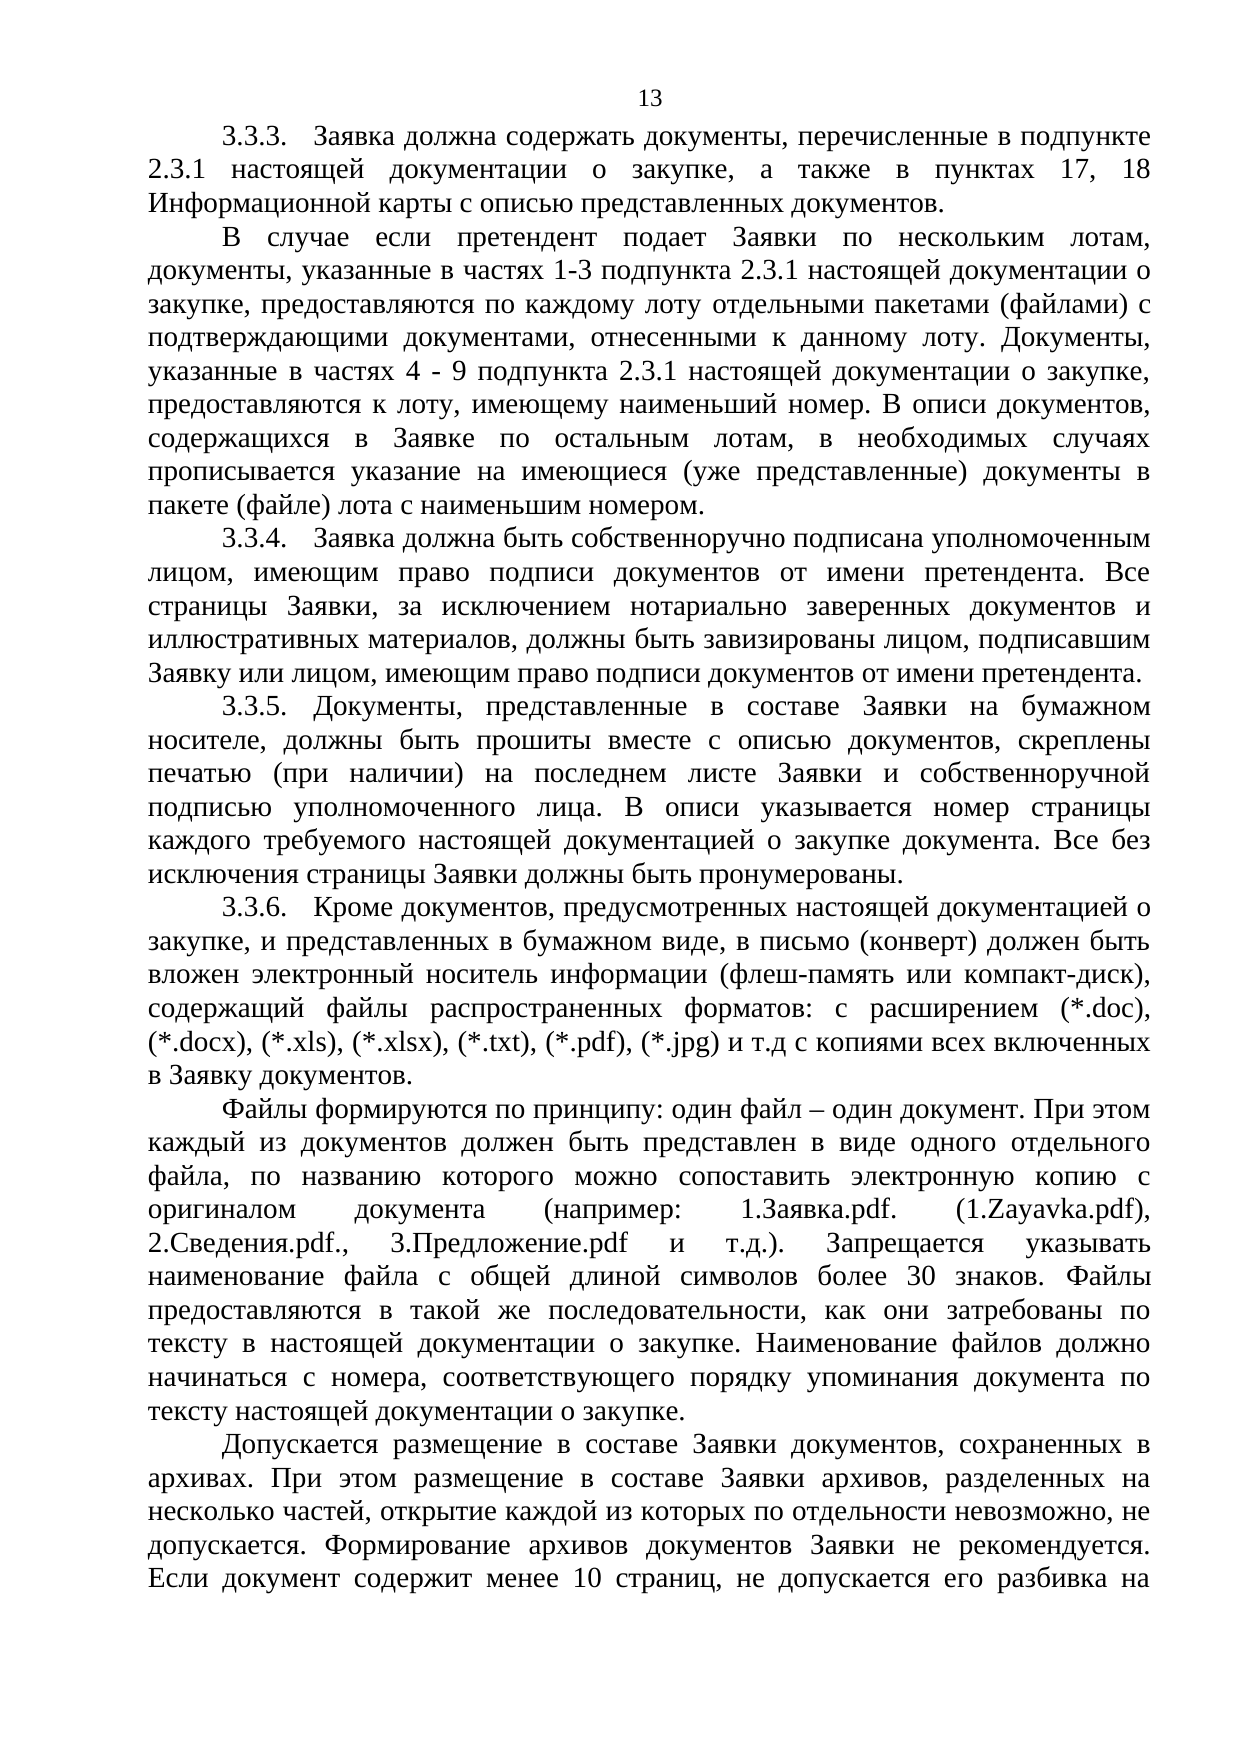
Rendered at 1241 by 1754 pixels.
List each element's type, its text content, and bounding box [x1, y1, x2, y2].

list Заявка должна содержать документы, перечисленные в подпункте 2.3.1 настоящей документации о закупке, а также в пунктах 17, 18 Информационной карты с описью представленных документов. [148, 118, 1152, 219]
list Заявка должна быть собственноручно подписана уполномоченным лицом, имеющим право подписи документов от имени претендента. Все страницы Заявки, за исключением нотариально заверенных документов и иллюстративных материалов, должны быть завизированы лицом, подписавшим Заявку или лицом, имеющим право подписи документов от имени претендента. [148, 521, 1152, 688]
text Файлы формируются по принципу: один файл – один документ. При этом каждый из документов должен быть представлен в виде одного отдельного файла, по названию которого можно сопоставить электронную копию с оригиналом документа (например: 1.Заявка.pdf. (1.Zayavka.pdf), 2.Сведения.pdf., 3.Предложение.pdf и т.д.). Запрещается указывать наименование файла с общей длиной символов более 30 знаков. Файлы предоставляются в такой же последовательности, как они затребованы по тексту в настоящей документации о закупке. Наименование файлов должно начинаться с номера, соответствующего порядку упоминания документа по тексту настоящей документации о закупке. [148, 1091, 1152, 1426]
list Документы, представленные в составе Заявки на бумажном носителе, должны быть прошиты вместе с описью документов, скреплены печатью (при наличии) на последнем листе Заявки и собственноручной подписью уполномоченного лица. В описи указывается номер страницы каждого требуемого настоящей документацией о закупке документа. Все без исключения страницы Заявки должны быть пронумерованы. [148, 688, 1152, 889]
list Кроме документов, предусмотренных настоящей документацией о закупке, и представленных в бумажном виде, в письмо (конверт) должен быть вложен электронный носитель информации (флеш-память или компакт-диск), содержащий файлы распространенных форматов: с расширением (*.doc), (*.docx), (*.xls), (*.xlsx), (*.txt), (*.pdf), (*.jpg) и т.д с копиями всех включенных в Заявку документов. [148, 889, 1152, 1091]
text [148, 1426, 1152, 1594]
text В случае если претендент подает Заявки по нескольким лотам, документы, указанные в частях 1-3 подпункта 2.3.1 настоящей документации о закупке, предоставляются по каждому лоту отдельными пакетами (файлами) с подтверждающими документами, отнесенными к данному лоту. Документы, указанные в частях 4 - 9 подпункта 2.3.1 настоящей документации о закупке, предоставляются к лоту, имеющему наименьший номер. В описи документов, содержащихся в Заявке по остальным лотам, в необходимых случаях прописывается указание на имеющиеся (уже представленные) документы в пакете (файле) лота с наименьшим номером. [148, 219, 1152, 521]
